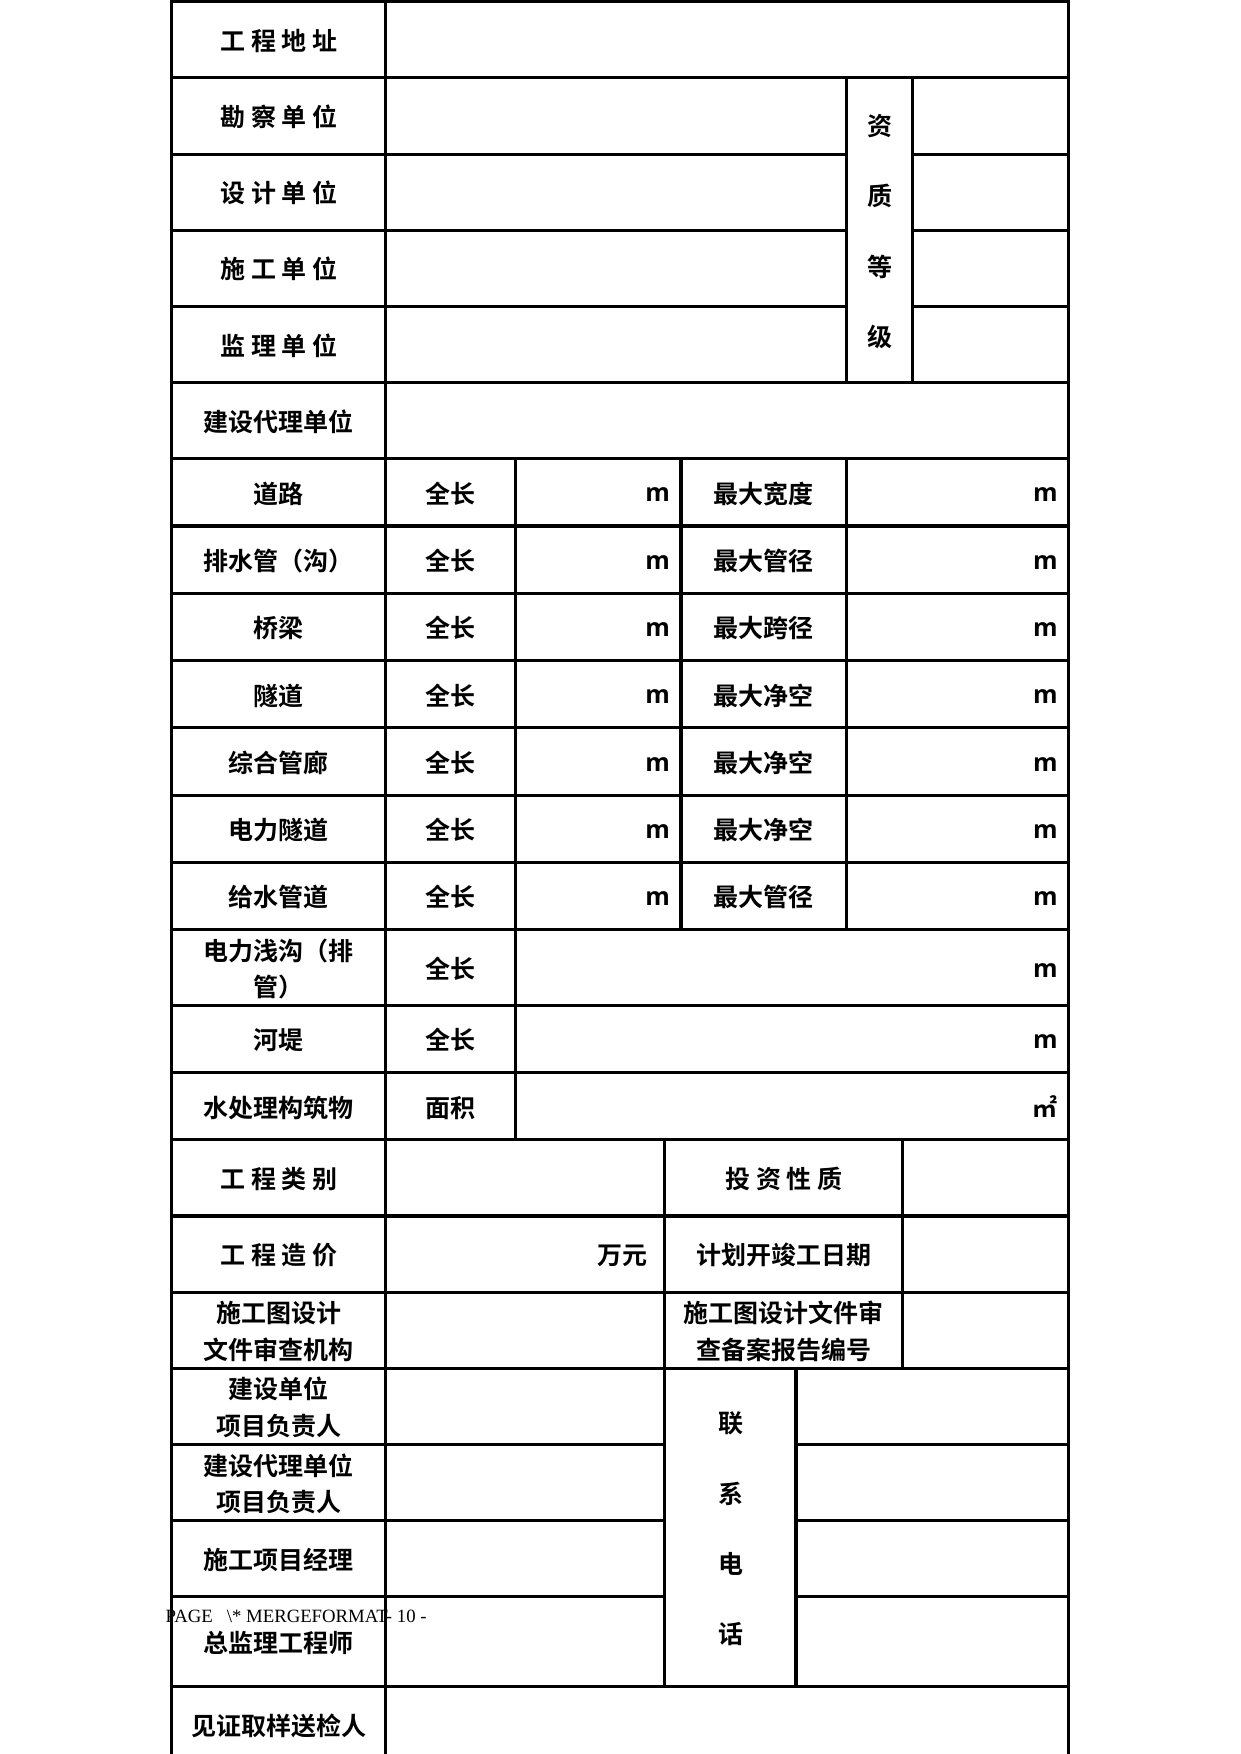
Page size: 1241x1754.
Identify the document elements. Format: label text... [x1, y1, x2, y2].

table_cell [904, 1218, 1067, 1291]
table_cell m [517, 864, 679, 928]
table_cell m [848, 797, 1067, 861]
table_cell [914, 79, 1067, 152]
table_cell 面积 [387, 1074, 514, 1138]
table_cell 全长 [387, 864, 514, 928]
table_cell ㎡ [517, 1074, 1067, 1138]
table_cell m [848, 729, 1067, 793]
table_cell 监 理 单 位 [173, 308, 384, 381]
table_cell m [848, 864, 1067, 928]
table_cell 最大宽度 [683, 460, 845, 524]
table_cell 见证取样送检人 [173, 1688, 384, 1754]
table_cell 施工图设计 文件审查机构 [173, 1294, 384, 1367]
table_cell 最大净空 [683, 729, 845, 793]
table_cell 综合管廊 [173, 729, 384, 793]
table_cell [798, 1446, 1067, 1519]
table_cell 投 资 性 质 [666, 1141, 901, 1214]
table_cell [387, 1522, 663, 1595]
table_cell [387, 1688, 1067, 1754]
table_cell 施工图设计文件审查备案报告编号 [666, 1294, 901, 1367]
table_cell 计划开竣工日期 [666, 1218, 901, 1291]
table_cell 全长 [387, 460, 514, 524]
table_cell m [848, 595, 1067, 659]
table_cell 联 系 电 话 [666, 1370, 794, 1685]
table_cell 工 程 类 别 [173, 1141, 384, 1214]
table_cell 道路 [173, 460, 384, 524]
table_cell m [517, 797, 679, 861]
table_cell m [848, 460, 1067, 524]
table_cell 全长 [387, 595, 514, 659]
table_cell m [517, 931, 1067, 1004]
table_cell [387, 384, 1067, 457]
table_header 工 程 地 址 [173, 3, 384, 76]
table_cell [387, 1370, 663, 1443]
table_cell [914, 232, 1067, 305]
table_cell 桥梁 [173, 595, 384, 659]
table_cell [387, 1446, 663, 1519]
table_cell [798, 1598, 1067, 1685]
table_cell 电力隧道 [173, 797, 384, 861]
table_cell [904, 1294, 1067, 1367]
table_cell 河堤 [173, 1007, 384, 1071]
table_cell m [517, 528, 679, 592]
table_cell 全长 [387, 662, 514, 726]
table_cell [387, 1598, 663, 1685]
table_cell m [517, 662, 679, 726]
table_cell 设 计 单 位 [173, 156, 384, 228]
table_cell [914, 308, 1067, 381]
table_cell 建设代理单位 [173, 384, 384, 457]
table_cell 全长 [387, 1007, 514, 1071]
table_cell 排水管（沟） [173, 528, 384, 592]
table_cell 总监理工程师 [173, 1598, 384, 1685]
table_cell 给水管道 [173, 864, 384, 928]
table_cell [904, 1141, 1067, 1214]
table_cell 施工项目经理 [173, 1522, 384, 1595]
table_cell m [517, 460, 679, 524]
table_cell 万元 [387, 1218, 663, 1291]
table_cell [387, 156, 845, 228]
table_cell 最大管径 [683, 864, 845, 928]
table_cell 全长 [387, 931, 514, 1004]
table_cell 最大净空 [683, 662, 845, 726]
table_cell 水处理构筑物 [173, 1074, 384, 1138]
table_cell m [848, 528, 1067, 592]
table_cell 最大管径 [683, 528, 845, 592]
table_cell [387, 308, 845, 381]
table_cell 全长 [387, 797, 514, 861]
table_cell 建设代理单位 项目负责人 [173, 1446, 384, 1519]
table_header [387, 3, 1067, 76]
table_cell [798, 1370, 1067, 1443]
table_cell 工 程 造 价 [173, 1218, 384, 1291]
table_cell m [517, 729, 679, 793]
table_cell 施 工 单 位 [173, 232, 384, 305]
table_cell [387, 79, 845, 152]
table_cell [914, 156, 1067, 228]
table_cell 资 质 等 级 [848, 79, 911, 381]
table_cell 最大净空 [683, 797, 845, 861]
table_cell m [517, 595, 679, 659]
table_cell [387, 1294, 663, 1367]
table_cell [798, 1522, 1067, 1595]
table_cell 最大跨径 [683, 595, 845, 659]
table_cell 全长 [387, 729, 514, 793]
table_cell [387, 232, 845, 305]
table_cell 勘 察 单 位 [173, 79, 384, 152]
table_cell 电力浅沟（排管） [173, 931, 384, 1004]
table_cell 建设单位 项目负责人 [173, 1370, 384, 1443]
table_cell 全长 [387, 528, 514, 592]
table_cell 隧道 [173, 662, 384, 726]
table_cell [387, 1141, 663, 1214]
table_cell m [517, 1007, 1067, 1071]
table_cell m [848, 662, 1067, 726]
